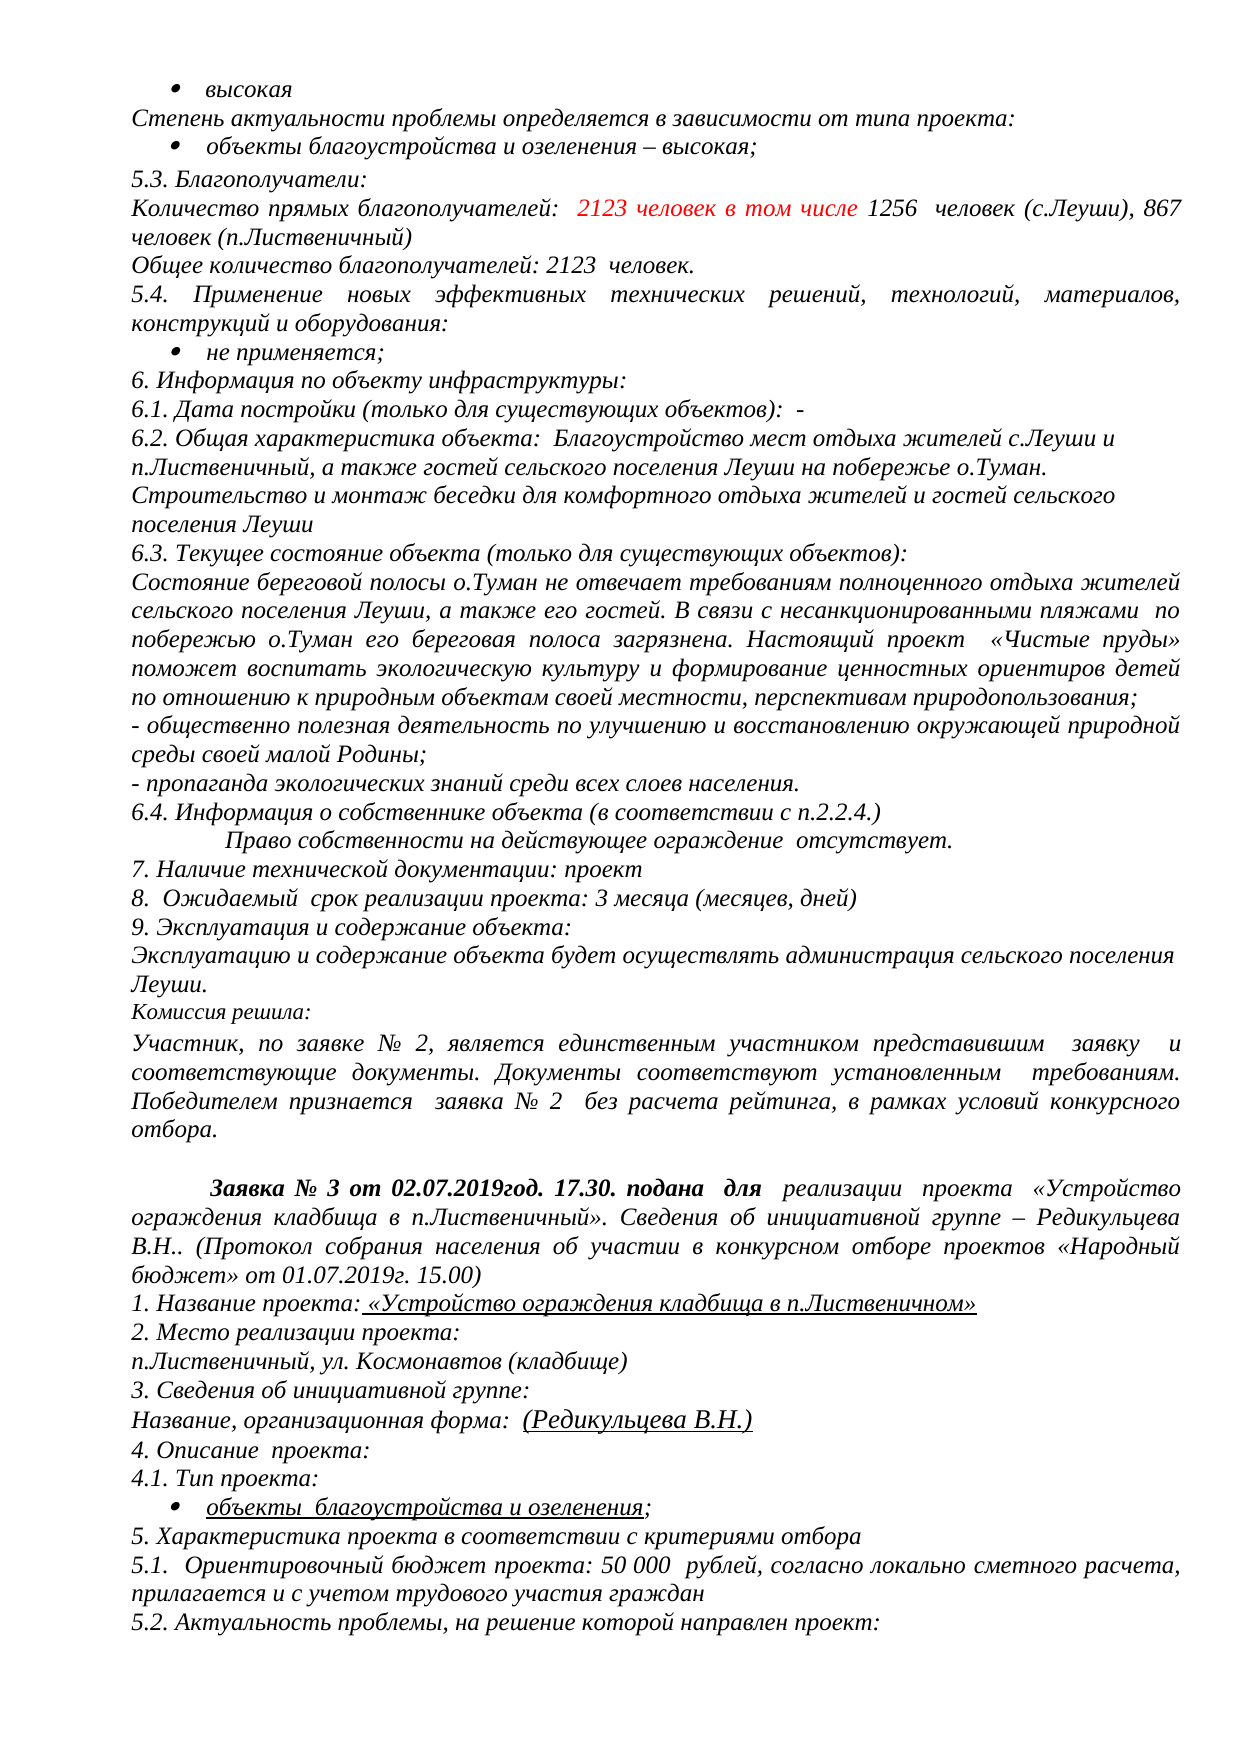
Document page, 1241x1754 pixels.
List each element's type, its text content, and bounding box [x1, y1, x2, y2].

text 7. Наличие технической документации: проект [131, 854, 1181, 883]
text 6.2. Общая характеристика объекта: Благоустройство мест отдыха жителей с.Леуши и п.Лиственичный, а также гостей сельского поселения Леуши на побережье о.Туман. Строительство и монтаж беседки для комфортного отдыха жителей и гостей сельского поселения Леуши [131, 423, 1181, 538]
text 1. Название проекта: «Устройство ограждения кладбища в п.Лиственичном» [131, 1288, 1181, 1317]
text - пропаганда экологических знаний среди всех слоев населения. [131, 768, 1181, 797]
list высокая [131, 74, 1181, 103]
text Право собственности на действующее ограждение отсутствует. [131, 826, 1181, 854]
text Состояние береговой полосы о.Туман не отвечает требованиям полноценного отдыха жителей сельского поселения Леуши, а также его гостей. В связи с несанкционированными пляжами по побережью о.Туман его береговая полоса загрязнена. Настоящий проект «Чистые пруды» поможет воспитать экологическую культуру и формирование ценностных ориентиров детей по отношению к природным объектам своей местности, перспективам природопользования; [131, 567, 1181, 711]
list объекты благоустройства и озеленения – высокая; [169, 131, 1181, 160]
text 6.3. Текущее состояние объекта (только для существующих объектов): [131, 538, 1181, 567]
text Название, организационная форма: (Редикульцева В.Н.) [131, 1403, 1181, 1435]
text Комиссия решила: [131, 998, 1181, 1024]
list не применяется; [169, 337, 1181, 366]
text 5.1. Ориентировочный бюджет проекта: 50 000 рублей, согласно локально сметного расчета, прилагается и с учетом трудового участия граждан [131, 1550, 1181, 1607]
text 4. Описание проекта: [131, 1435, 1181, 1463]
text Заявка № 3 от 02.07.2019год. 17.30. подана для реализации проекта «Устройство ограждения кладбища в п.Лиственичный». Сведения об инициативной группе – Редикульцева В.Н.. (Протокол собрания населения об участии в конкурсном отборе проектов «Народный бюджет» от 01.07.2019г. 15.00) [131, 1173, 1181, 1288]
text Количество прямых благополучателей: 2123 человек в том числе 1256 человек (с.Леуши), 867 человек (п.Лиственичный) [131, 193, 1181, 251]
text 3. Сведения об инициативной группе: [131, 1375, 1181, 1403]
text 6.1. Дата постройки (только для существующих объектов): - [131, 394, 1181, 423]
text 9. Эксплуатация и содержание объекта: [131, 912, 1181, 941]
text п.Лиственичный, ул. Космонавтов (кладбище) [131, 1346, 1181, 1375]
text Общее количество благополучателей: 2123 человек. [131, 251, 1181, 279]
text - общественно полезная деятельность по улучшению и восстановлению окружающей природной среды своей малой Родины; [131, 711, 1181, 768]
list объекты благоустройства и озеленения; [169, 1492, 1181, 1521]
list Участник, по заявке № 2, является единственным участником представившим заявку и соответствующие документы. Документы соответствуют установленным требованиям. Победителем признается заявка № 2 без расчета рейтинга, в рамках условий конкурсного отбора. [131, 1028, 1181, 1143]
text 2. Место реализации проекта: [131, 1317, 1181, 1346]
text Эксплуатацию и содержание объекта будет осуществлять администрация сельского поселения Леуши. [131, 941, 1181, 998]
text 5.3. Благополучатели: [131, 164, 1181, 193]
text 6.4. Информация о собственнике объекта (в соответствии с п.2.2.4.) [131, 797, 1181, 826]
text Степень актуальности проблемы определяется в зависимости от типа проекта: [131, 103, 1181, 131]
text 5. Характеристика проекта в соответствии с критериями отбора [131, 1521, 1181, 1550]
text 5.4. Применение новых эффективных технических решений, технологий, материалов, конструкций и оборудования: [131, 279, 1181, 337]
text 8. Ожидаемый срок реализации проекта: 3 месяца (месяцев, дней) [131, 883, 1181, 912]
text 6. Информация по объекту инфраструктуры: [131, 366, 1181, 394]
text 5.2. Актуальность проблемы, на решение которой направлен проект: [131, 1607, 1181, 1636]
text 4.1. Тип проекта: [131, 1463, 1181, 1492]
